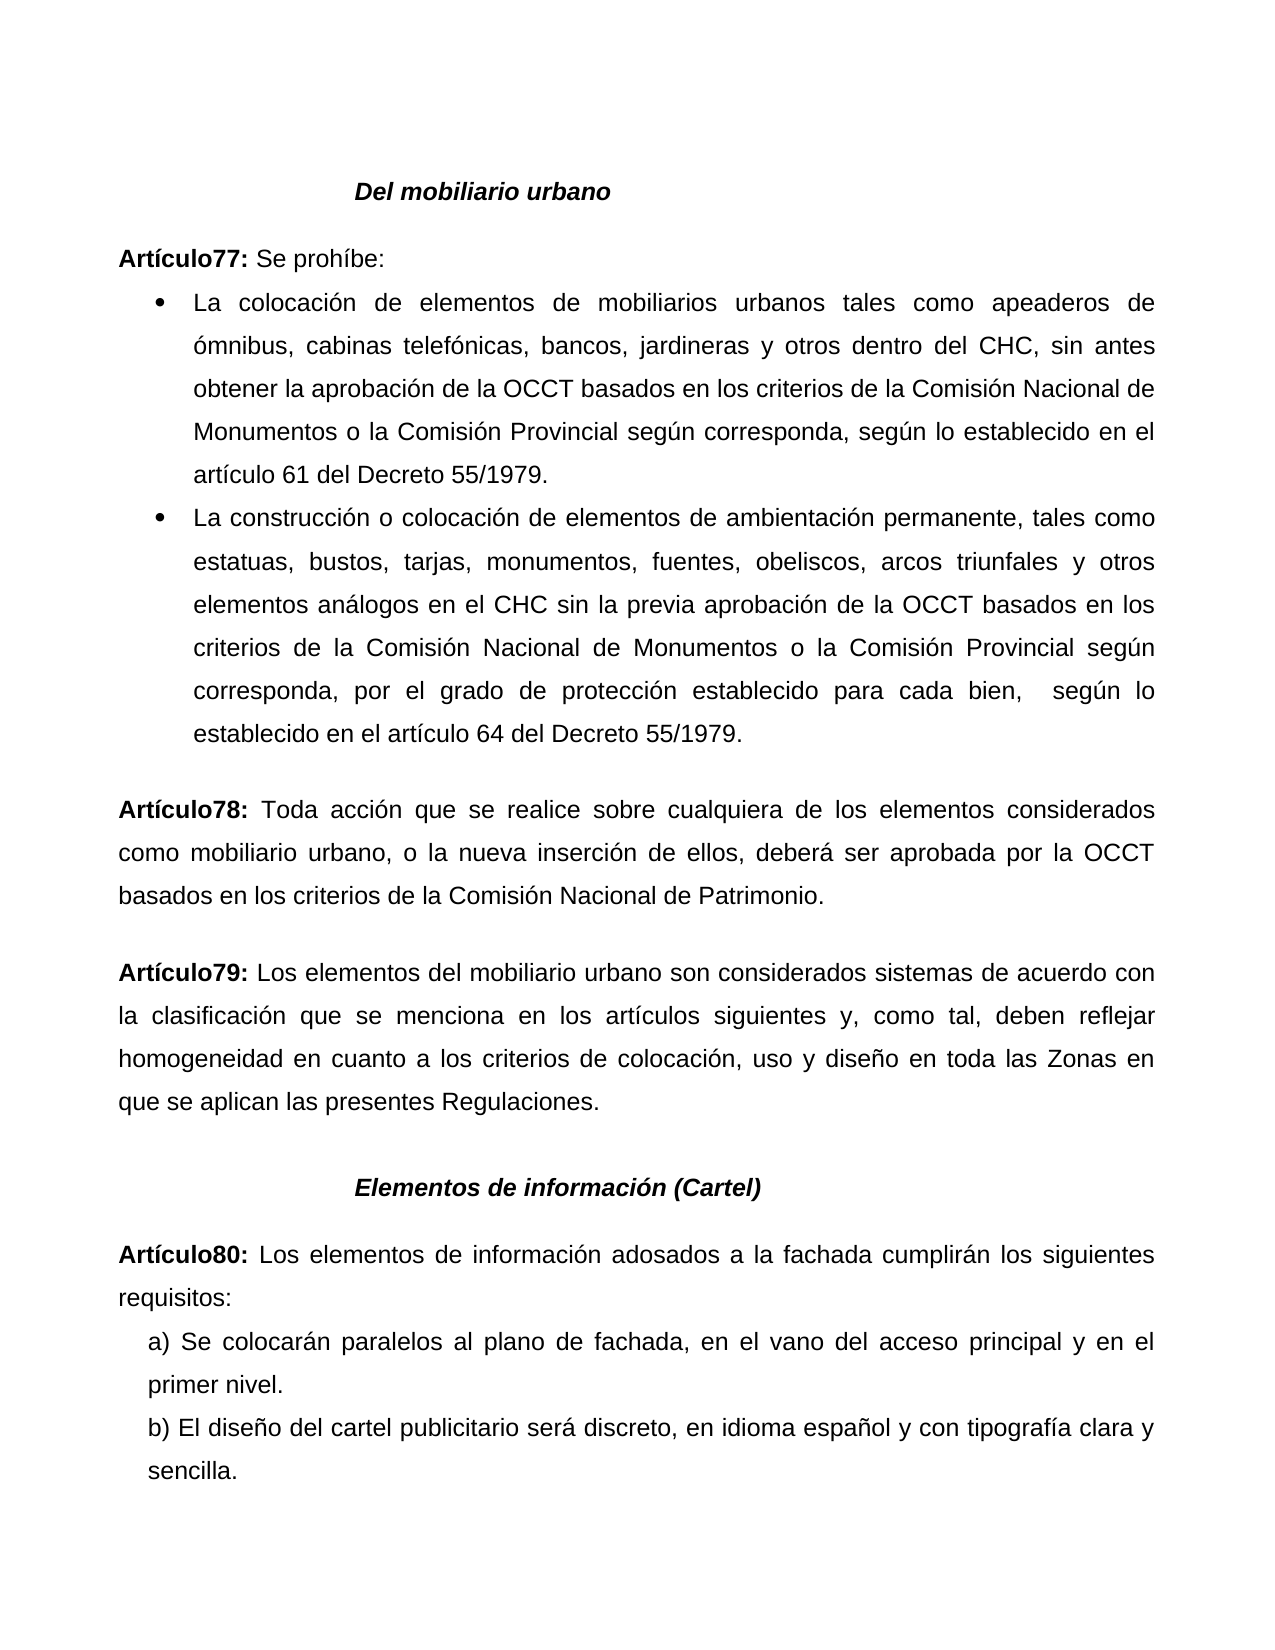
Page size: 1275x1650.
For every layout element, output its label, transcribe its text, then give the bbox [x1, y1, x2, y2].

text Artículo78: Toda acción que se realice sobre cualquiera de los elementos considerados como mobiliario urbano, o la nueva inserción de ellos, deberá ser aprobada por la OCCT basados en los criterios de la Comisión Nacional de Patrimonio. [118, 795, 1157, 910]
text Artículo79: Los elementos del mobiliario urbano son considerados sistemas de acuerdo con la clasificación que se menciona en los artículos siguientes y, como tal, deben reflejar homogeneidad en cuanto a los criterios de colocación, uso y diseño en toda las Zonas en que se aplican las presentes Regulaciones. [118, 957, 1157, 1116]
text Del mobiliario urbano [354, 177, 1157, 206]
list La construcción o colocación de elementos de ambientación permanente, tales como estatuas, bustos, tarjas, monumentos, fuentes, obeliscos, arcos triunfales y otros elementos análogos en el CHC sin la previa aprobación de la OCCT basados en los criterios de la Comisión Nacional de Monumentos o la Comisión Provincial según corresponda, por el grado de protección establecido para cada bien, según lo establecido en el artículo 64 del Decreto 55/1979. [156, 503, 1157, 748]
text b) El diseño del cartel publicitario será discreto, en idioma español y con tipografía clara y sencilla. [148, 1413, 1157, 1485]
text Elementos de información (Cartel) [354, 1173, 1157, 1202]
text a) Se colocarán paralelos al plano de fachada, en el vano del acceso principal y en el primer nivel. [148, 1327, 1157, 1398]
text Artículo77: Se prohíbe: [118, 244, 1157, 273]
text Artículo80: Los elementos de información adosados a la fachada cumplirán los siguientes requisitos: [118, 1240, 1157, 1312]
list La colocación de elementos de mobiliarios urbanos tales como apeaderos de ómnibus, cabinas telefónicas, bancos, jardineras y otros dentro del CHC, sin antes obtener la aprobación de la OCCT basados en los criterios de la Comisión Nacional de Monumentos o la Comisión Provincial según corresponda, según lo establecido en el artículo 61 del Decreto 55/1979. [156, 287, 1157, 489]
